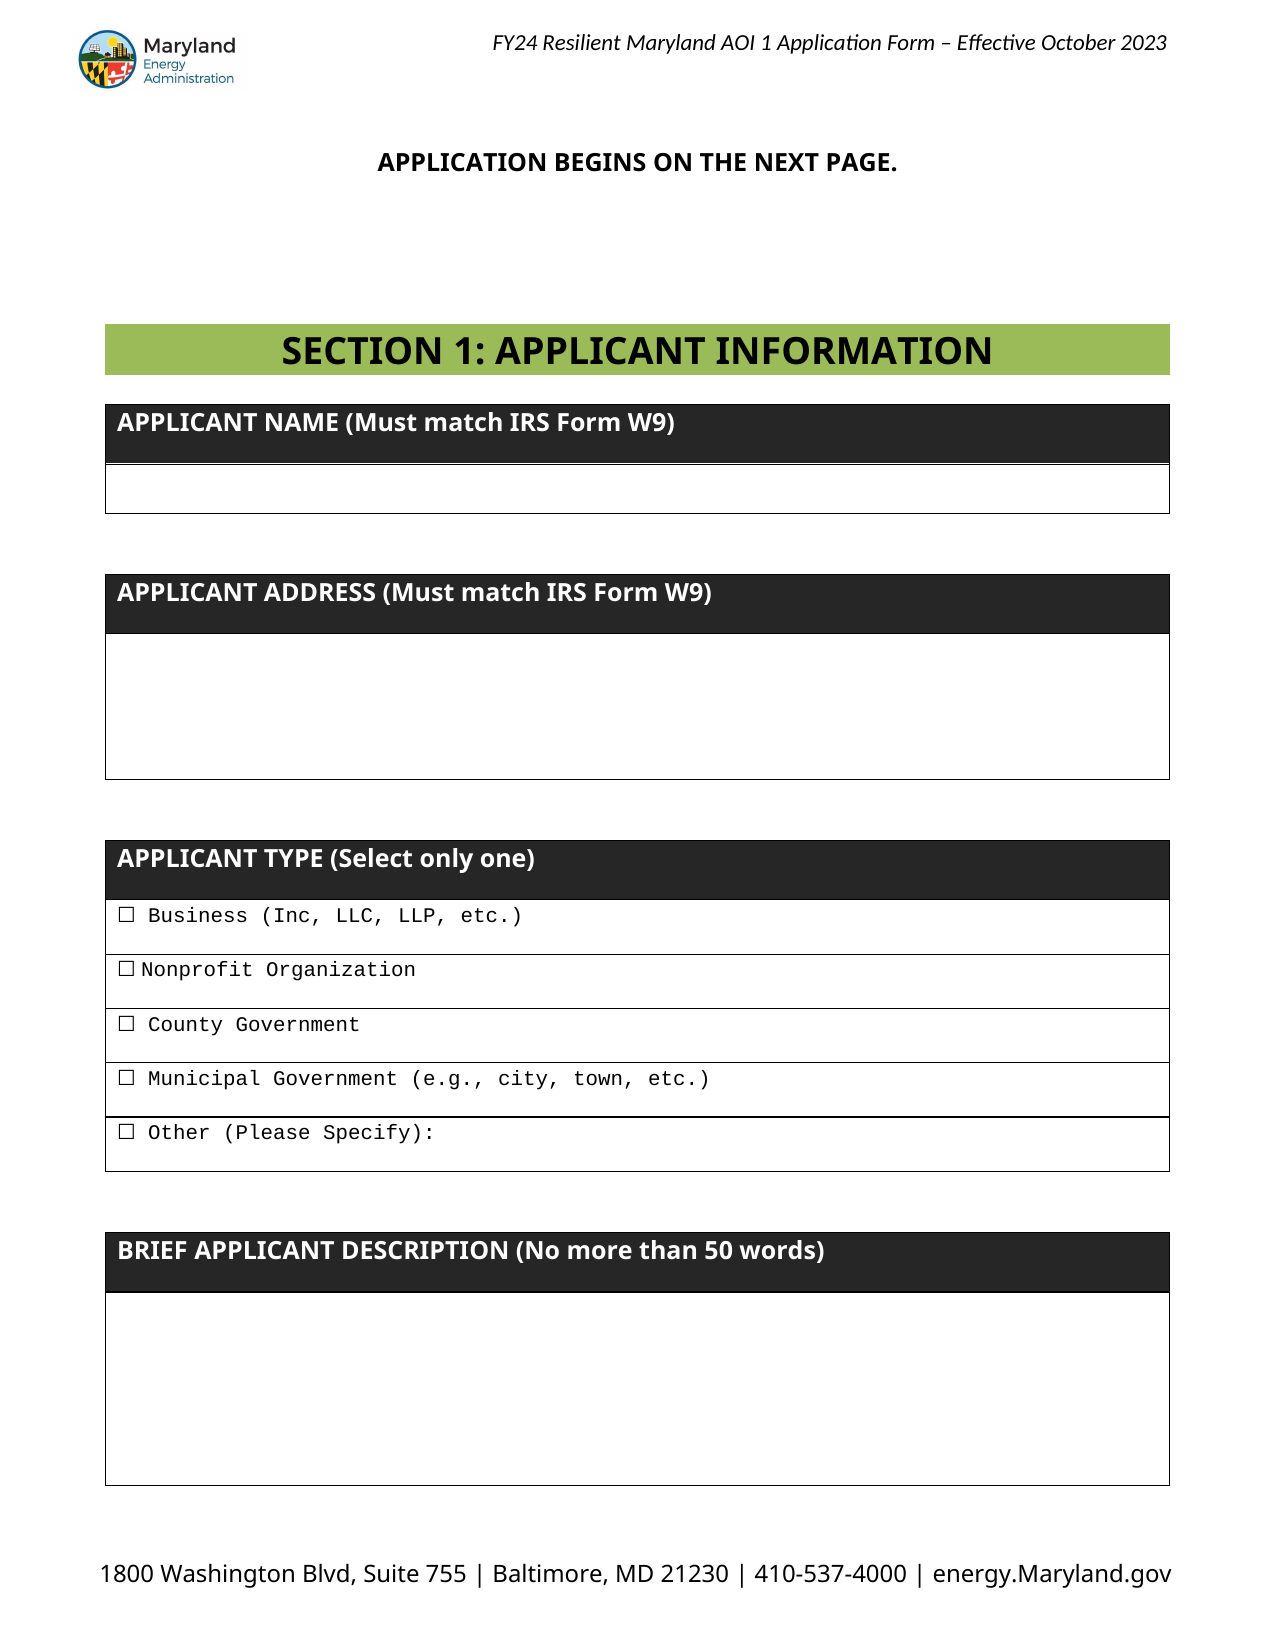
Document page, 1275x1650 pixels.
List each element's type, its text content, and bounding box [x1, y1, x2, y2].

table_cell [106, 465, 1169, 512]
table_header APPLICANT TYPE (Select only one) [106, 841, 1169, 899]
table_cell ☐ Municipal Government (e.g., city, town, etc.) [106, 1063, 1169, 1116]
table_cell [106, 634, 1169, 778]
picture [70, 26, 247, 91]
table_cell ☐ Business (Inc, LLC, LLP, etc.) [106, 900, 1169, 953]
table_header APPLICANT NAME (Must match IRS Form W9) [106, 405, 1169, 463]
table_cell ☐ Nonprofit Organization [106, 955, 1169, 1008]
table_header BRIEF APPLICANT DESCRIPTION (No more than 50 words) [106, 1233, 1169, 1291]
table_cell ☐ County Government [106, 1009, 1169, 1062]
table_header APPLICANT ADDRESS (Must match IRS Form W9) [106, 575, 1169, 633]
table_cell ☐ Other (Please Specify): [106, 1118, 1169, 1171]
text APPLICATION BEGINS ON THE NEXT PAGE. [105, 105, 1170, 178]
text SECTION 1: APPLICANT INFORMATION [105, 324, 1170, 375]
table_cell [106, 1293, 1169, 1484]
